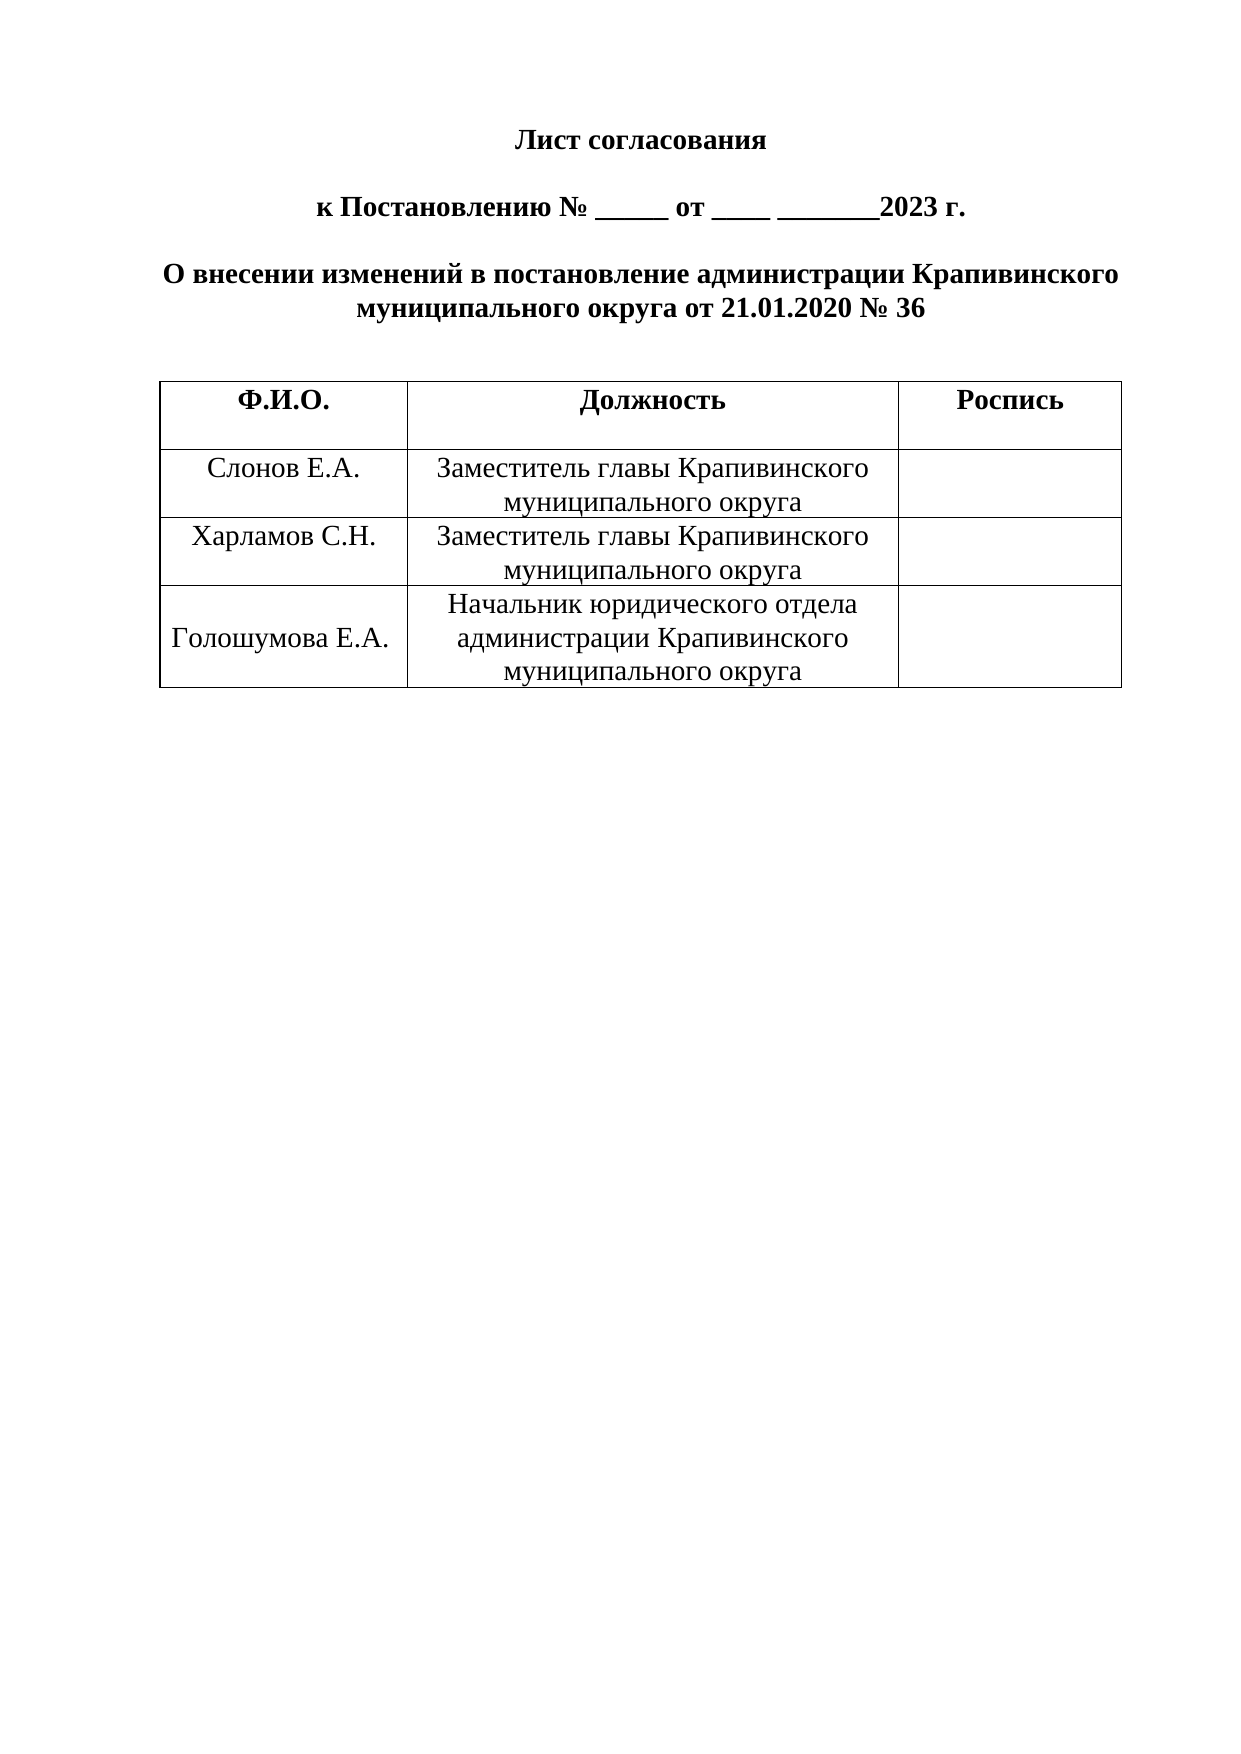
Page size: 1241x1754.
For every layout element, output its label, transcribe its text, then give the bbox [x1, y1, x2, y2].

table_cell Заместитель главы Крапивинского муниципального округа [408, 450, 898, 517]
table_cell [899, 450, 1121, 517]
table_cell Голошумова Е.А. [161, 586, 407, 687]
table_cell Слонов Е.А. [161, 450, 407, 517]
table_cell [899, 586, 1121, 687]
text к Постановлению № _____ от ____ _______2023 г. [159, 189, 1122, 223]
text О внесении изменений в постановление администрации Крапивинского муниципального округа от 21.01.2020 № 36 [159, 256, 1122, 323]
table_header Роспись [899, 382, 1121, 449]
table_cell [899, 518, 1121, 585]
table_header Ф.И.О. [161, 382, 407, 449]
table_cell Начальник юридического отдела администрации Крапивинского муниципального округа [408, 586, 898, 687]
table_header Должность [408, 382, 898, 449]
table_cell Заместитель главы Крапивинского муниципального округа [408, 518, 898, 585]
text Лист согласования [159, 122, 1122, 156]
table_cell Харламов С.Н. [161, 518, 407, 585]
